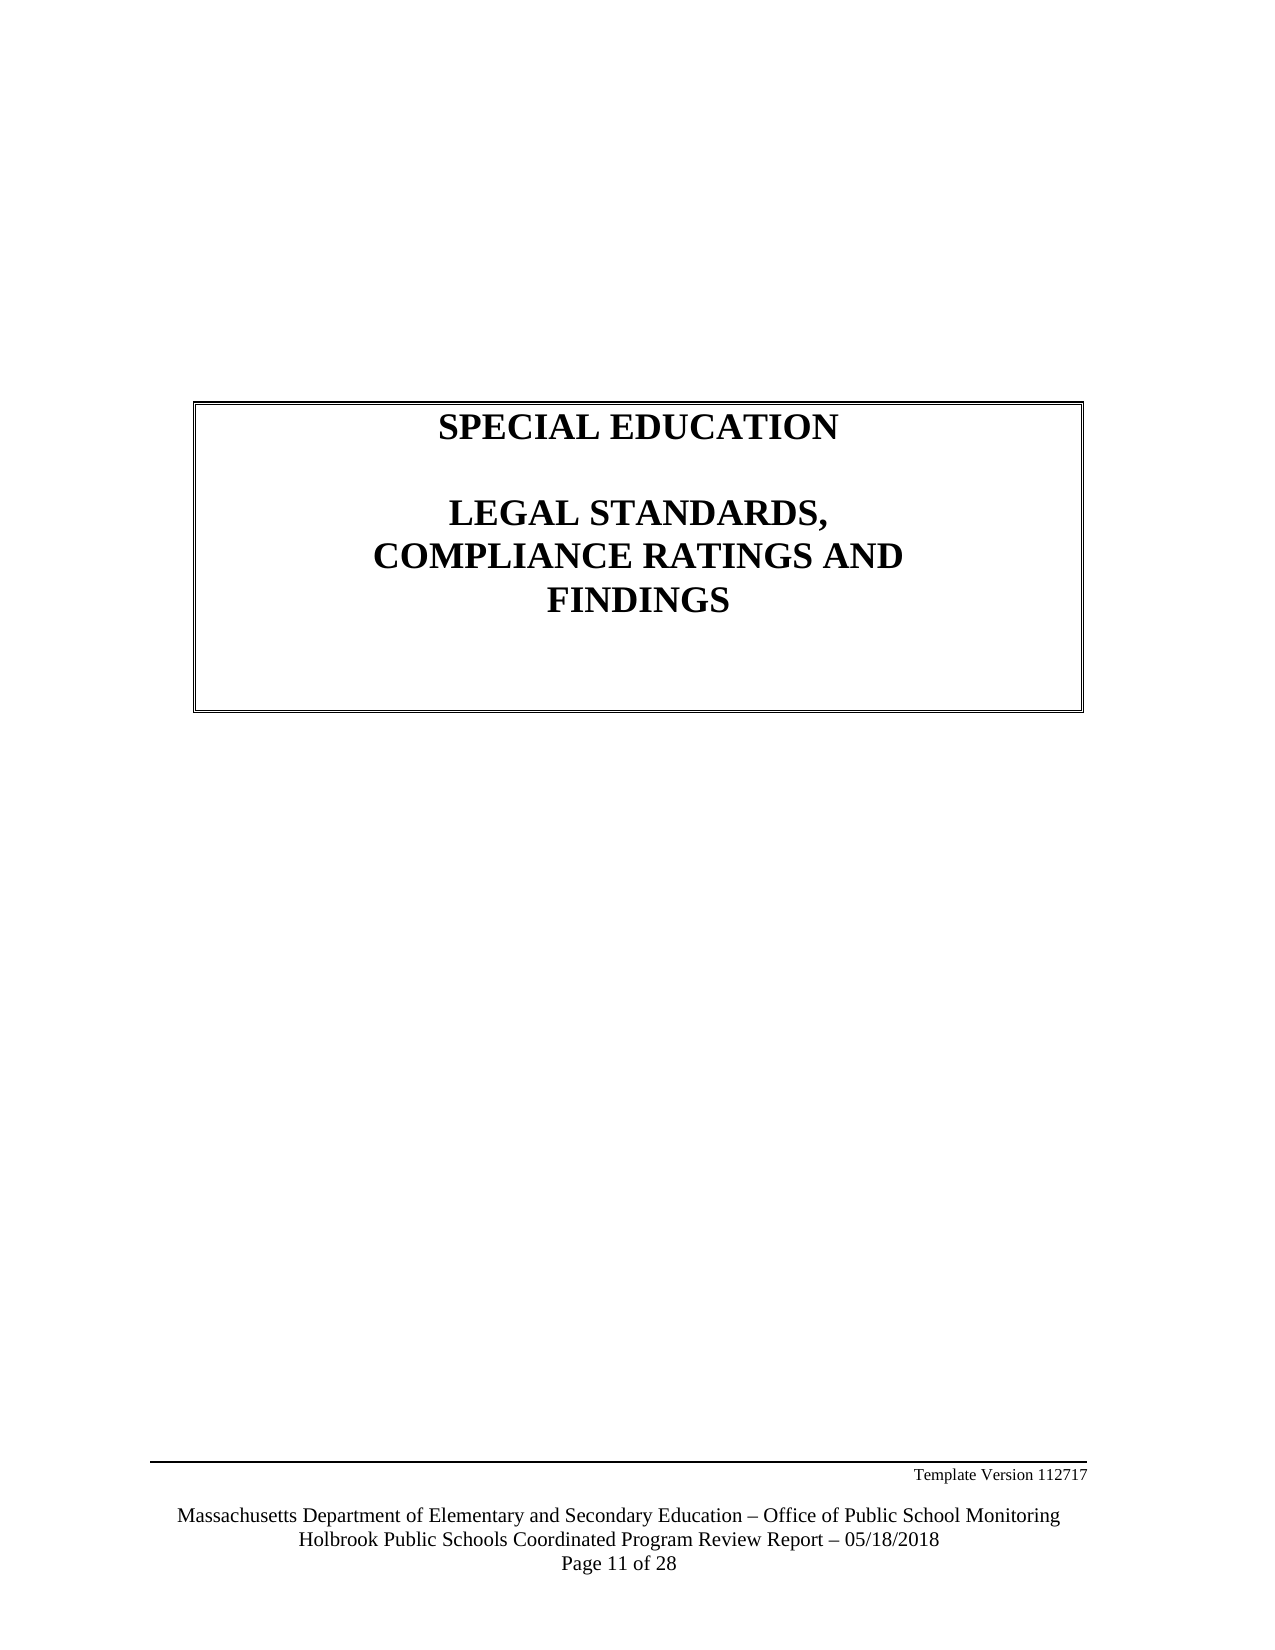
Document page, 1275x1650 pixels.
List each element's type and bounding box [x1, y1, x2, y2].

table_header [175, 150, 1101, 1411]
